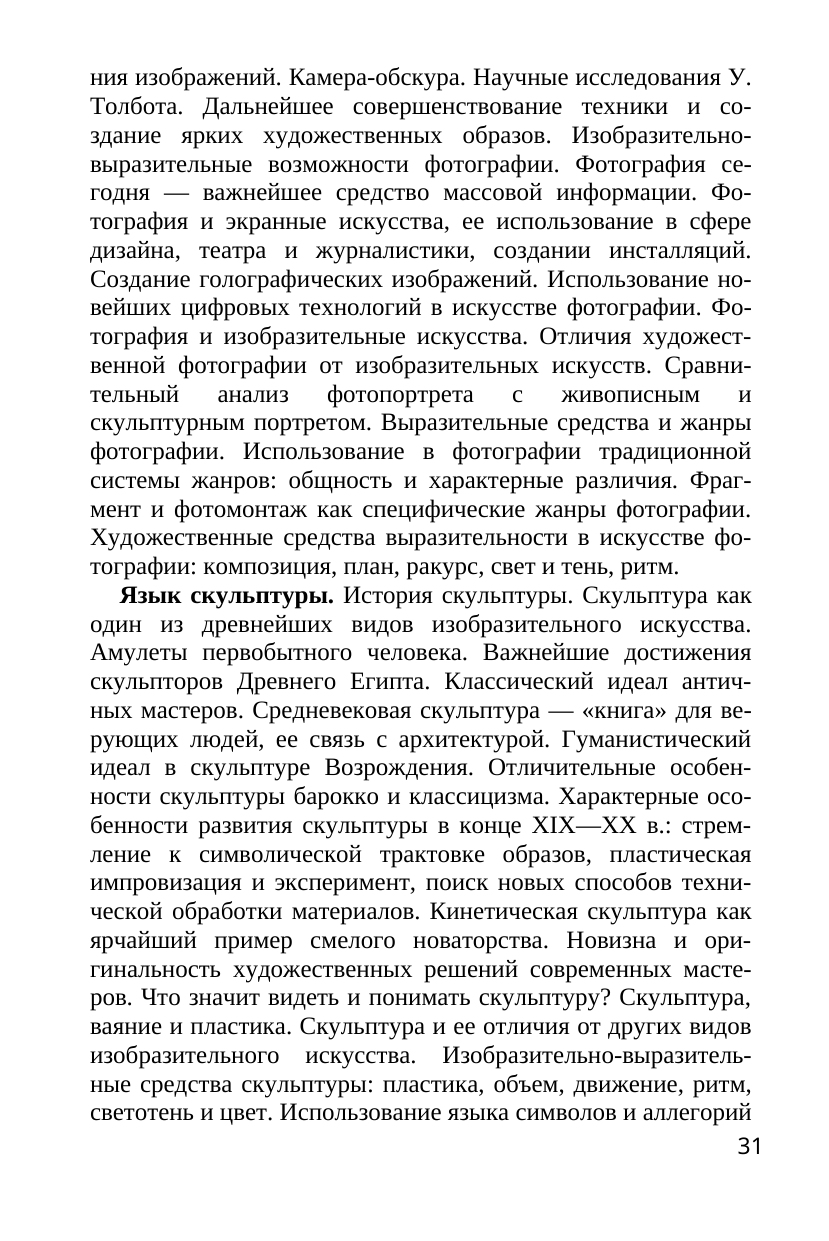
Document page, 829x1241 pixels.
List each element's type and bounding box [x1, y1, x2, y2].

text [90, 62, 752, 580]
text [90, 580, 752, 1126]
